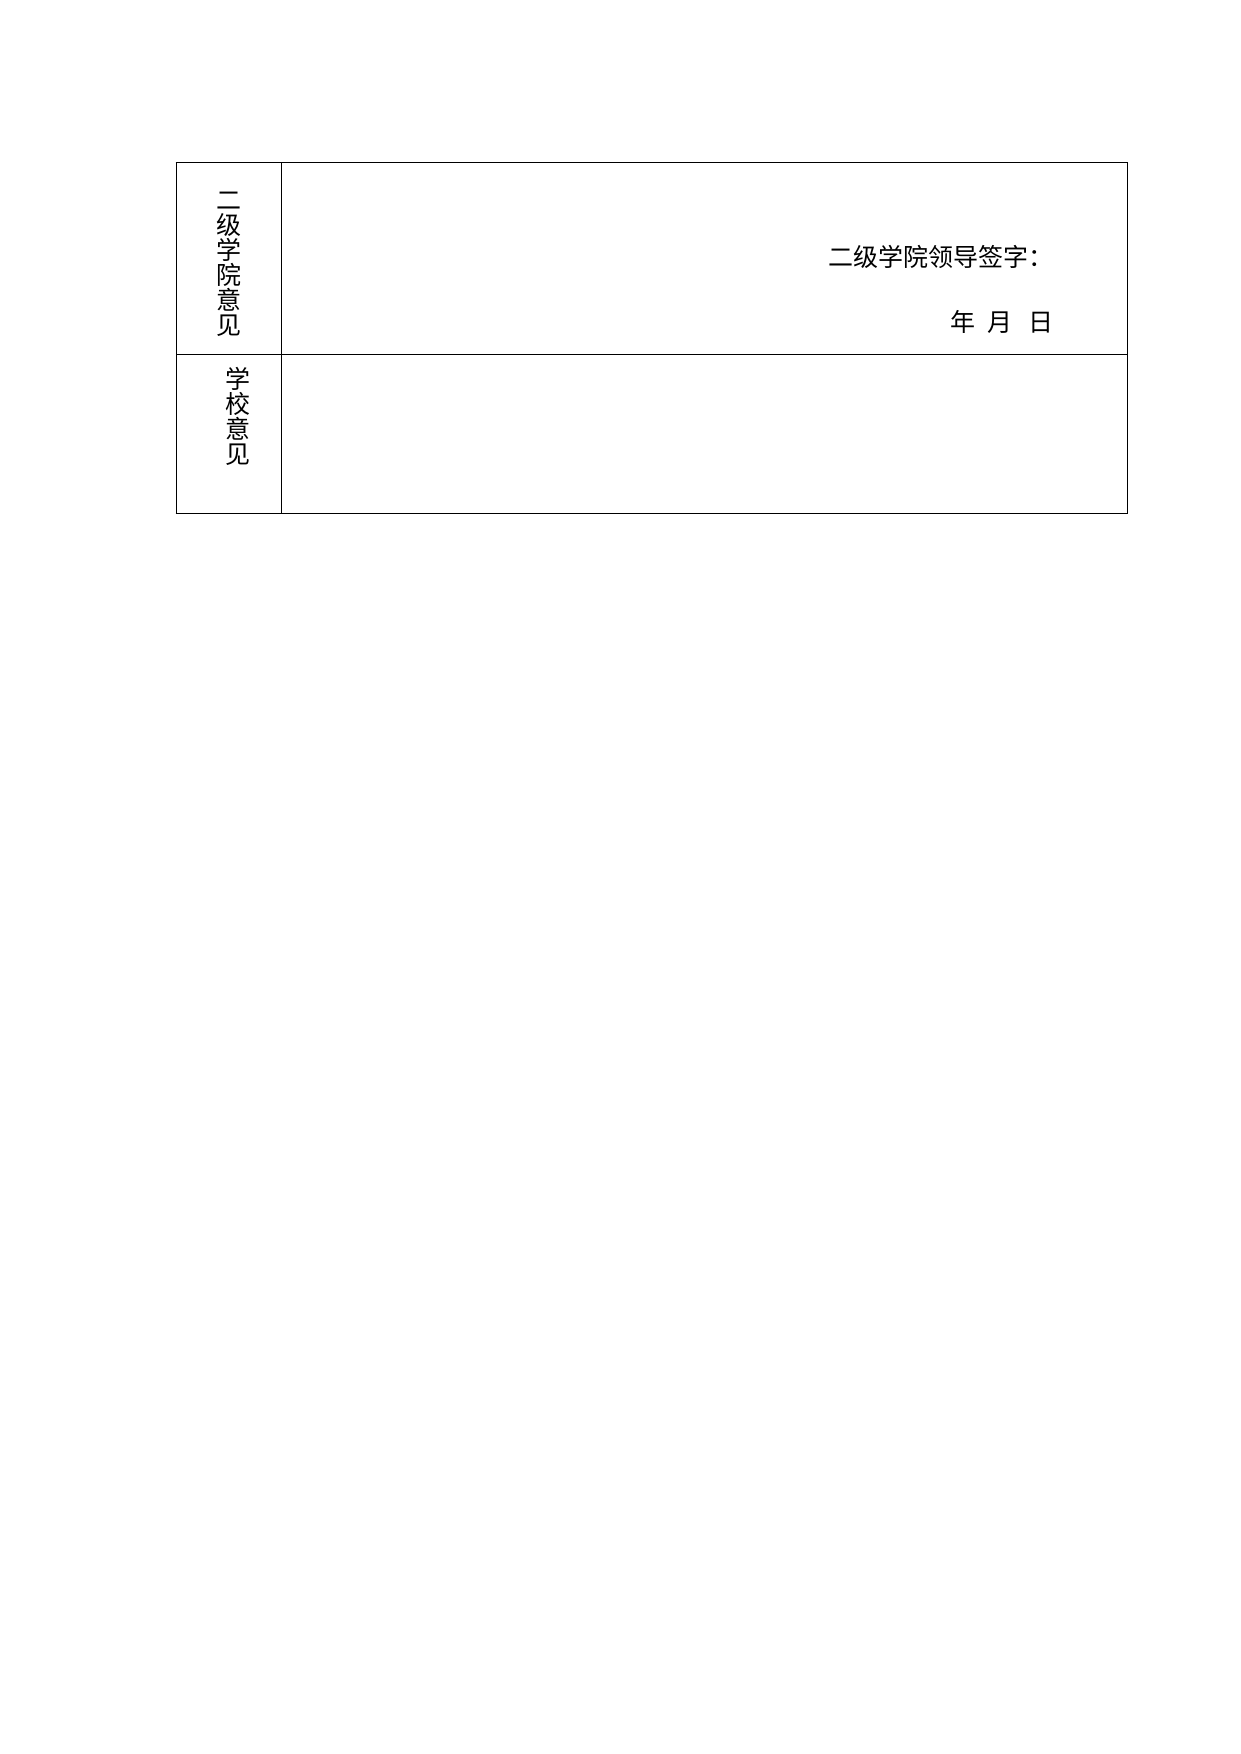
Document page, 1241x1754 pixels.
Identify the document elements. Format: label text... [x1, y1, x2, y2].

table_cell 二级学院领导签字： 年 月 日 [282, 163, 1127, 353]
table_cell 学校意见 教务处备案 [177, 355, 281, 513]
table_cell [282, 355, 1127, 513]
table_cell 二级学院意见 [177, 163, 281, 353]
